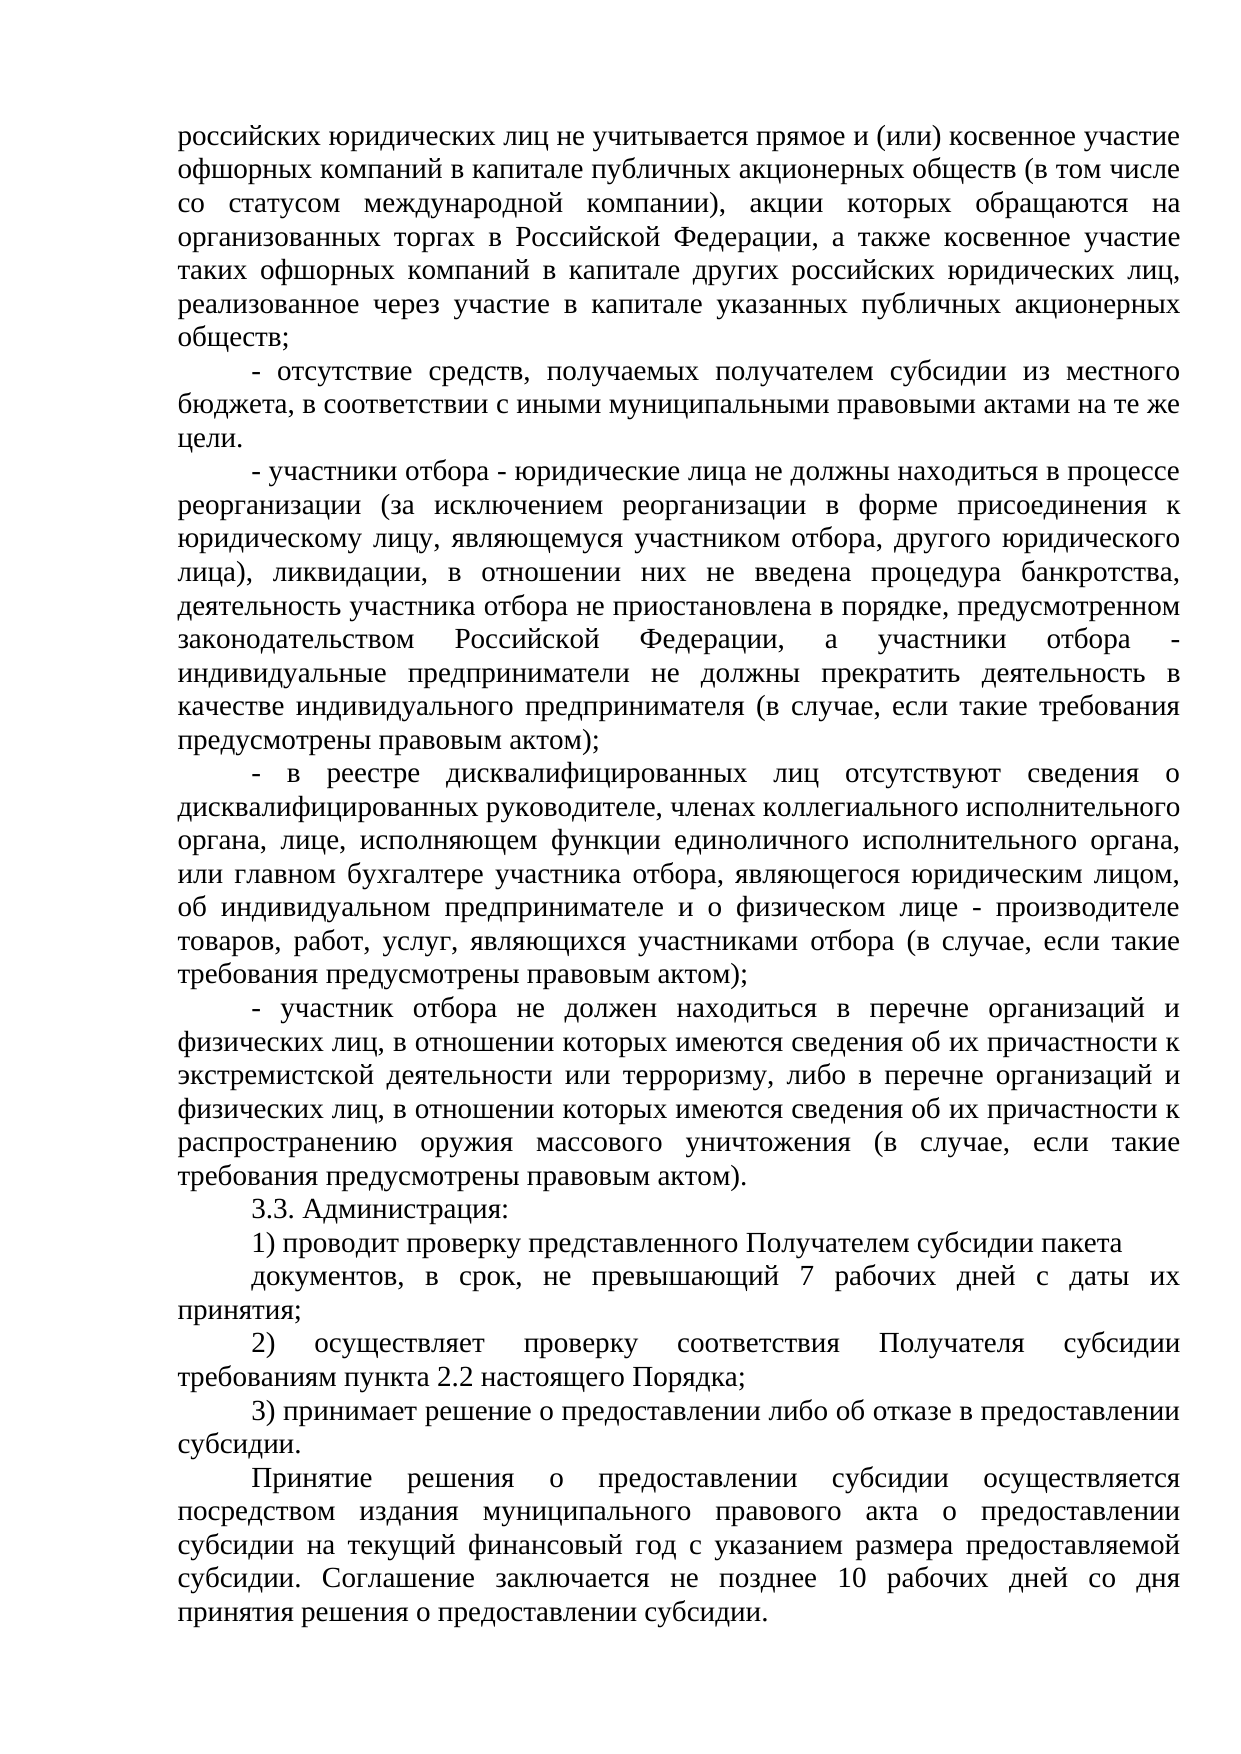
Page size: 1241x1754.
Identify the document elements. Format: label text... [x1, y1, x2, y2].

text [177, 118, 1181, 353]
text 2) осуществляет проверку соответствия Получателя субсидии требованиям пункта 2.2 настоящего Порядка; [177, 1326, 1181, 1393]
text - отсутствие средств, получаемых получателем субсидии из местного бюджета, в соответствии с иными муниципальными правовыми актами на те же цели. [177, 353, 1181, 453]
text 1) проводит проверку представленного Получателем субсидии пакета [177, 1225, 1181, 1258]
text - участник отбора не должен находиться в перечне организаций и физических лиц, в отношении которых имеются сведения об их причастности к экстремистской деятельности или терроризму, либо в перечне организаций и физических лиц, в отношении которых имеются сведения об их причастности к распространению оружия массового уничтожения (в случае, если такие требования предусмотрены правовым актом). [177, 990, 1181, 1191]
text документов, в срок, не превышающий 7 рабочих дней с даты их принятия; [177, 1258, 1181, 1326]
text - в реестре дисквалифицированных лиц отсутствуют сведения о дисквалифицированных руководителе, членах коллегиального исполнительного органа, лице, исполняющем функции единоличного исполнительного органа, или главном бухгалтере участника отбора, являющегося юридическим лицом, об индивидуальном предпринимателе и о физическом лице - производителе товаров, работ, услуг, являющихся участниками отбора (в случае, если такие требования предусмотрены правовым актом); [177, 755, 1181, 990]
text 3) принимает решение о предоставлении либо об отказе в предоставлении субсидии. [177, 1393, 1181, 1460]
text 3.3. Администрация: [177, 1191, 1181, 1225]
text Принятие решения о предоставлении субсидии осуществляется посредством издания муниципального правового акта о предоставлении субсидии на текущий финансовый год с указанием размера предоставляемой субсидии. Соглашение заключается не позднее 10 рабочих дней со дня принятия решения о предоставлении субсидии. [177, 1460, 1181, 1627]
text - участники отбора - юридические лица не должны находиться в процессе реорганизации (за исключением реорганизации в форме присоединения к юридическому лицу, являющемуся участником отбора, другого юридического лица), ликвидации, в отношении них не введена процедура банкротства, деятельность участника отбора не приостановлена в порядке, предусмотренном законодательством Российской Федерации, а участники отбора - индивидуальные предприниматели не должны прекратить деятельность в качестве индивидуального предпринимателя (в случае, если такие требования предусмотрены правовым актом); [177, 453, 1181, 755]
